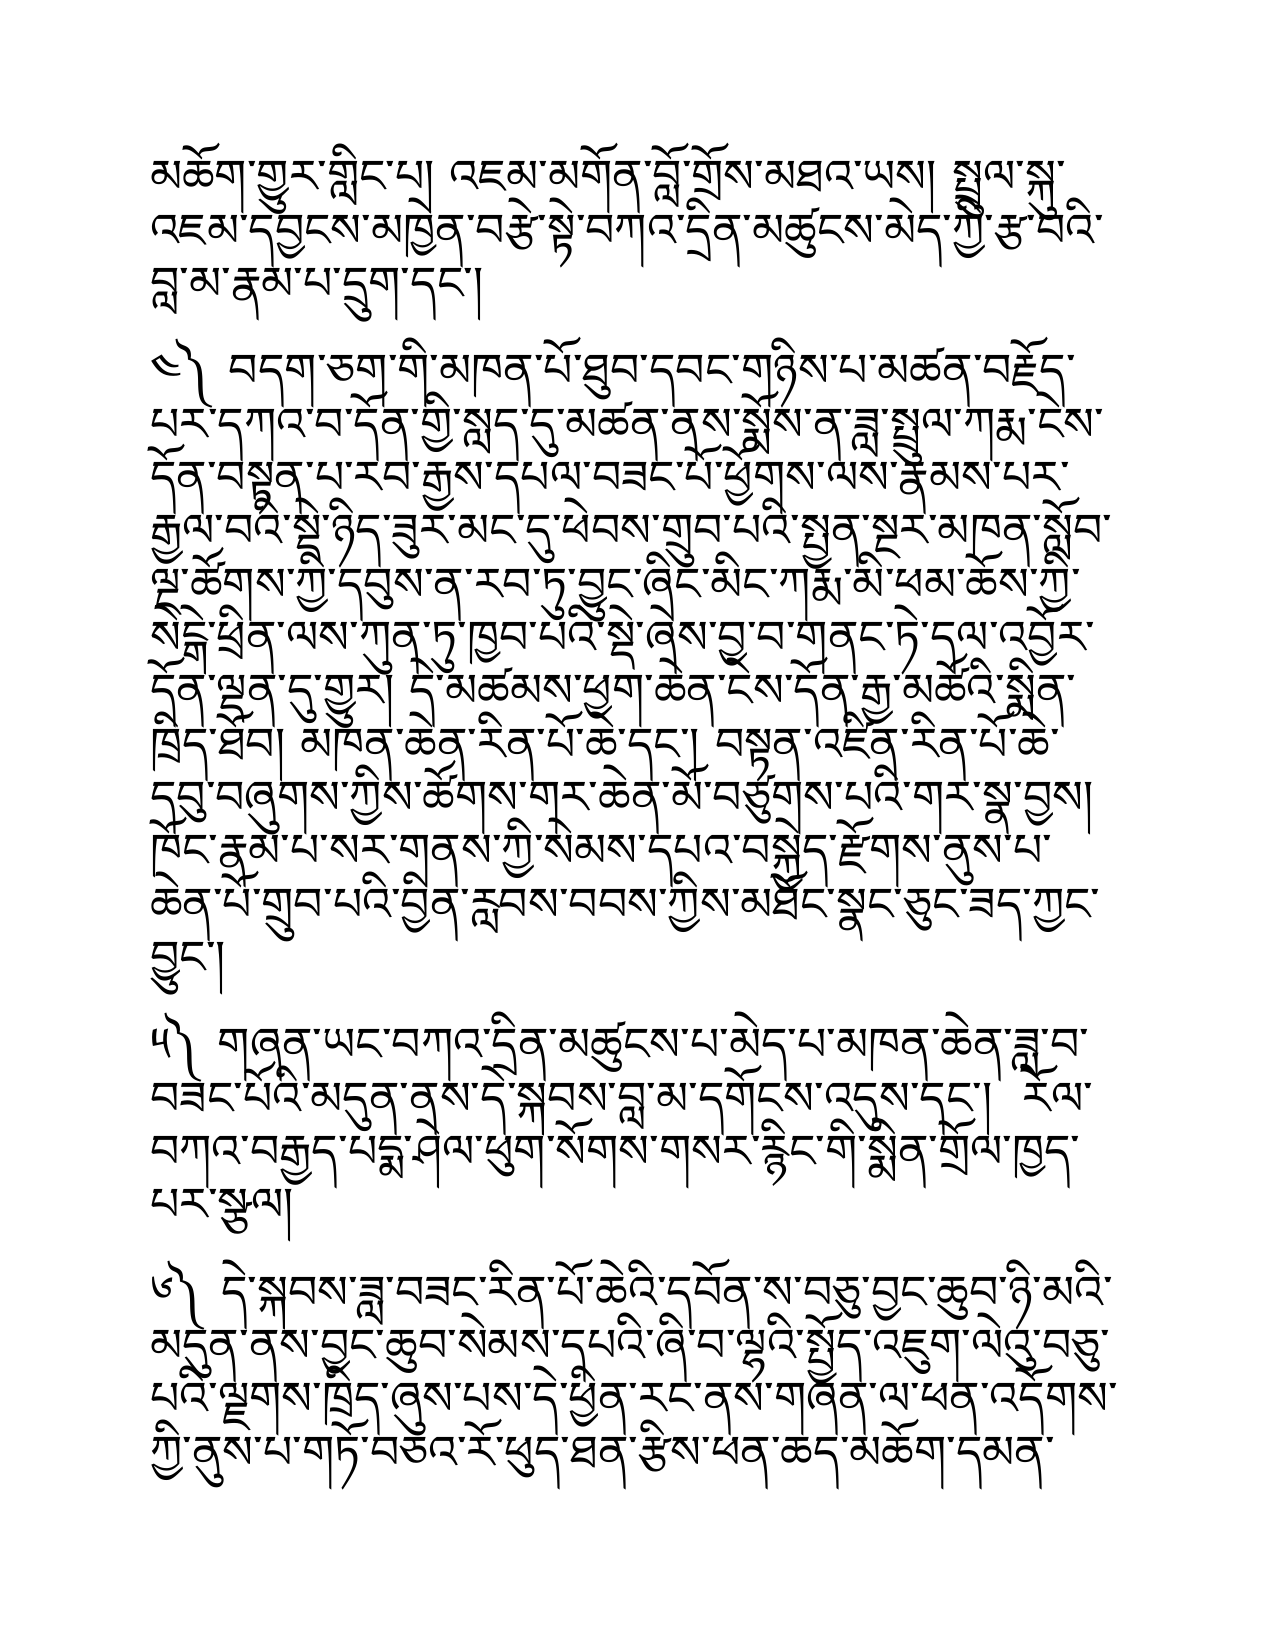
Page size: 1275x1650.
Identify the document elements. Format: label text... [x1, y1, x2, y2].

text ༤༽ བདག་ཅག་གི་མཁན་པོ་ཐུབ་དབང་གཉིས་པ་མཚན་བརྗོད་པར་དཀའ་བ་དོན་གྱི་སླད་དུ་མཚན་ནས་སྨོས་ན་ཟླ་སྤྲུལ་ཀརྨ་ངེས་དོན་བསྟན་པ་རབ་རྒྱས་དཔལ་བཟང་པོ་ཕྱོགས་ལས་རྣམས་པར་རྒྱལ་བའི་སྡེ་ཉིད་ཟུར་མང་དུ་ཕེབས་གྲུབ་པའི་སྤྱན་སྔར་མཁན་སློབ་ལྔ་ཚོགས་ཀྱི་དབུས་ན་རབ་ཏུ་བྱུང་ཞིང་མིང་ཀརྨ་མི་ཕམ་ཆོས་ཀྱི་སེངྒེ་ཕྲིན་ལས་ཀུན་ཏུ་ཁྱབ་པའི་སྡེ་ཞེས་བྱ་བ་གནང་ཏེ་དལ་འབྱོར་དོན་ལྡན་དུ་གྱུར། དེ་མཚམས་ཕྱག་ཆེན་ངེས་དོན་རྒྱ་མཚོའི་སྨིན་ཁྲིད་ཐོབ། མཁན་ཆེན་རིན་པོ་ཆེ་དང༌། བསྟན་འཛིན་རིན་པོ་ཆེ་དབུ་བཞུགས་ཀྱིས་ཚོགས་གར་ཆེན་མོ་བཙུགས་པའི་གར་སྣ་བྱས། ཁོང་རྣམ་པ་སར་གནས་ཀྱི་སེམས་དཔའ་བསྐྱེད་རྫོགས་ནུས་པ་ཆེན་པོ་གྲུབ་པའི་བྱིན་རླབས་བབས་ཀྱིས་མཐོང་སྣང་ཅུང་ཟད་ཀྱང་བྱུང༌། [150, 344, 1125, 984]
text ༥༽ གཞན་ཡང་བཀའ་དྲིན་མཚུངས་པ་མེད་པ་མཁན་ཆེན་ཟླ་བ་བཟང་པོའི་མདུན་ནས་དེ་སྐབས་བླ་མ་དགོངས་འདུས་དང༌། རོལ་བཀའ་བརྒྱད་པདྨ་ཤེལ་ཕུག་སོགས་གསར་རྙིང་གི་སྨིན་གྲོལ་ཁྱད་པར་སྩལ། [150, 1018, 1125, 1231]
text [150, 1266, 1125, 1479]
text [150, 150, 1125, 310]
